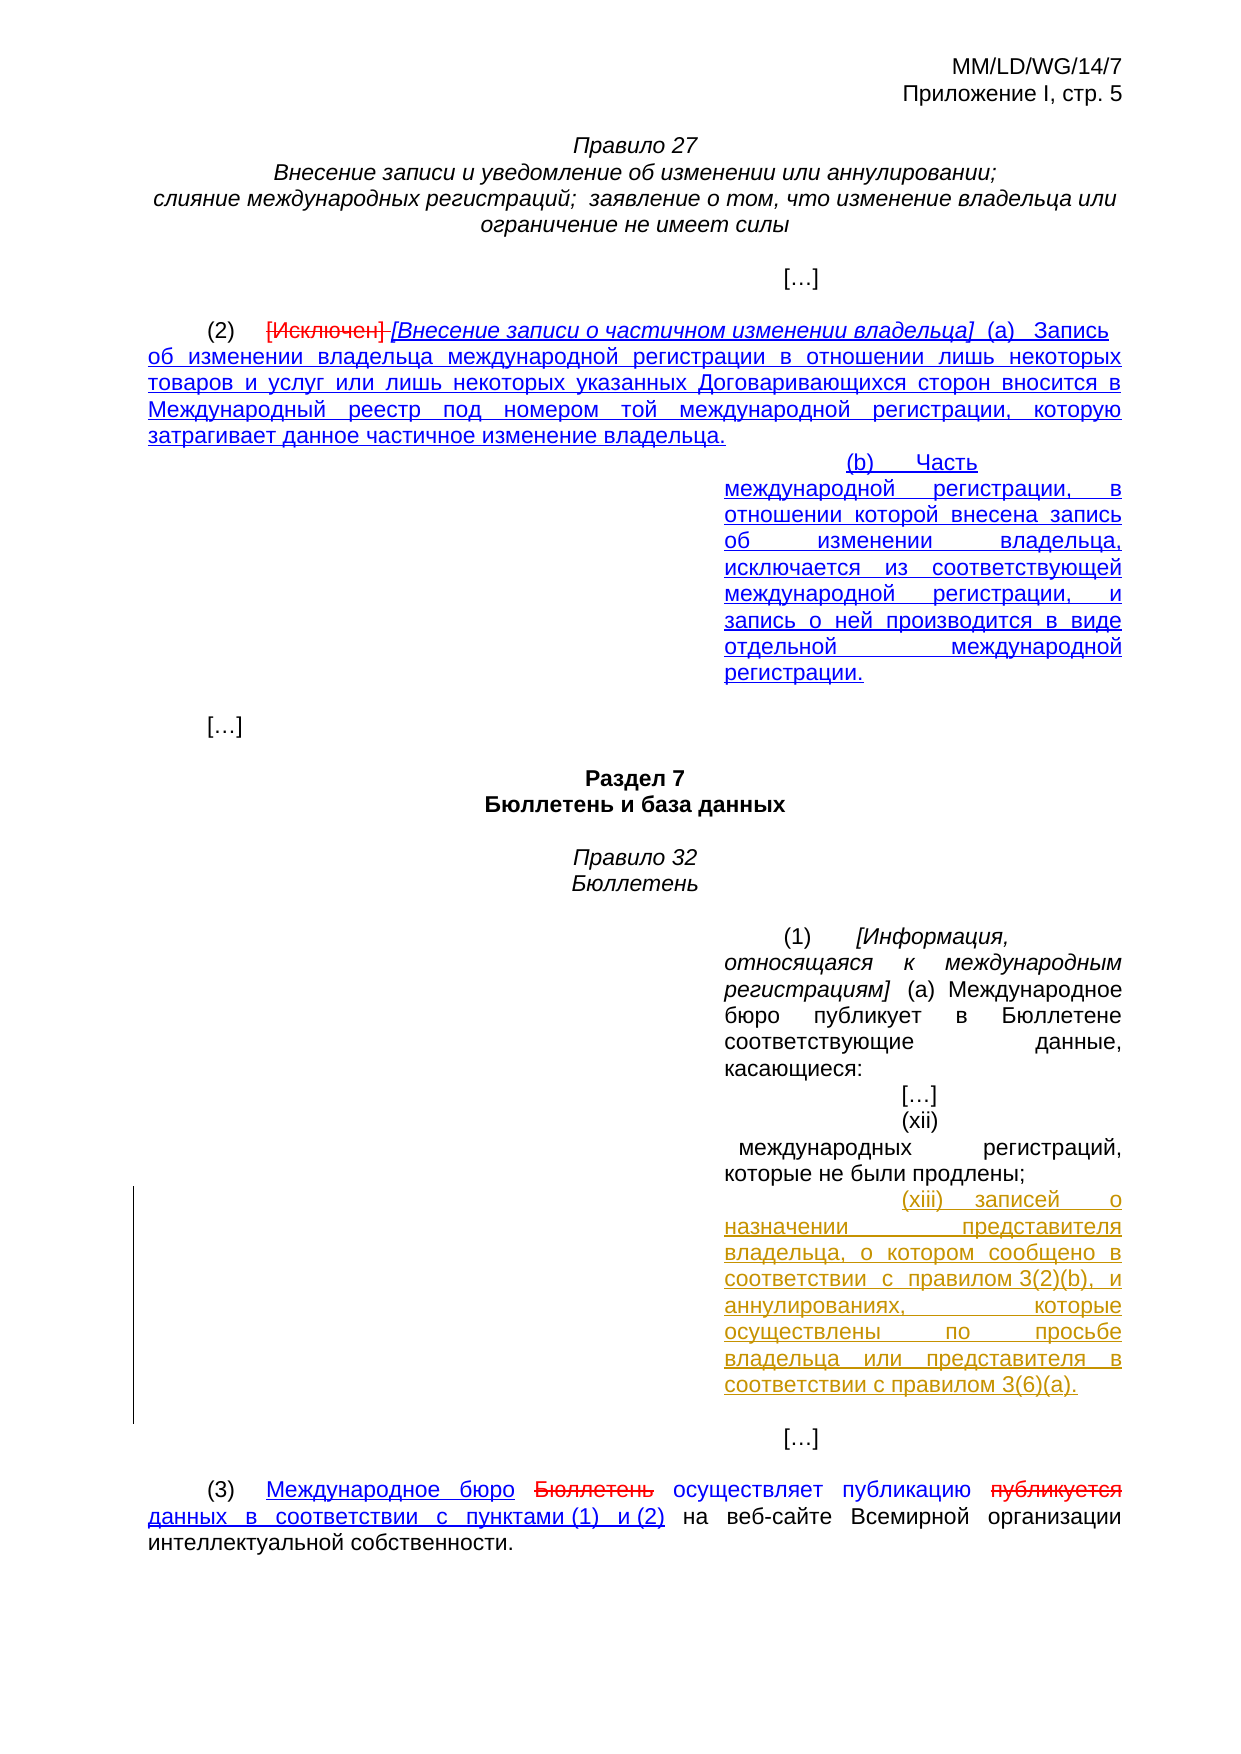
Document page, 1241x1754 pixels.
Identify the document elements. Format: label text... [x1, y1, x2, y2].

text […] [724, 1081, 1122, 1107]
text Раздел 7 [148, 765, 1122, 791]
text (xii) международных регистраций, которые не были продлены; [724, 1107, 1122, 1186]
text Внесение записи и уведомление об изменении или аннулировании; [148, 158, 1122, 185]
text (2) [Исключен] [Внесение записи о частичном изменении владельца] (а) Запись об изменении владельца международной регистрации в отношении лишь некоторых товаров и услуг или лишь некоторых указанных Договаривающихся сторон вносится в Международный реестр под номером той международной регистрации, которую затрагивает данное частичное изменение владельца. [148, 420, 1122, 448]
text (1) [Информация, относящаяся к международным регистрациям] (а) Международное бюро публикует в Бюллетене соответствующие данные, касающиеся: [724, 923, 1122, 1081]
text (2) [Исключен] [Внесение записи о частичном изменении владельца] (а) Запись об изменении владельца международной регистрации в отношении лишь некоторых товаров и услуг или лишь некоторых указанных Договаривающихся сторон вносится в Международный реестр под номером той международной регистрации, которую затрагивает данное частичное изменение владельца. [148, 367, 1122, 419]
text […] [724, 1423, 1122, 1450]
text Правило 32 [148, 844, 1122, 870]
text Бюллетень и база данных [148, 791, 1122, 817]
text […] [148, 712, 1122, 738]
text […] [724, 264, 1122, 290]
text (b) Часть международной регистрации, в отношении которой внесена запись об изменении владельца, исключается из соответствующей международной регистрации, и запись о ней производится в виде отдельной международной регистрации. [724, 448, 1122, 498]
text Правило 27 [148, 132, 1122, 158]
text слияние международных регистраций; заявление о том, что изменение владельца или ограничение не имеет силы [148, 185, 1122, 238]
text (2) [Исключен] [Внесение записи о частичном изменении владельца] (а) Запись об изменении владельца международной регистрации в отношении лишь некоторых товаров и услуг или лишь некоторых указанных Договаривающихся сторон вносится в Международный реестр под номером той международной регистрации, которую затрагивает данное частичное изменение владельца. [148, 317, 1122, 366]
text (3) Международное бюро Бюллетень осуществляет публикацию публикуется данных в соответствии с пунктами (1) и (2) на веб-сайте Всемирной организации интеллектуальной собственности. [148, 1476, 1122, 1555]
text Бюллетень [148, 870, 1122, 896]
